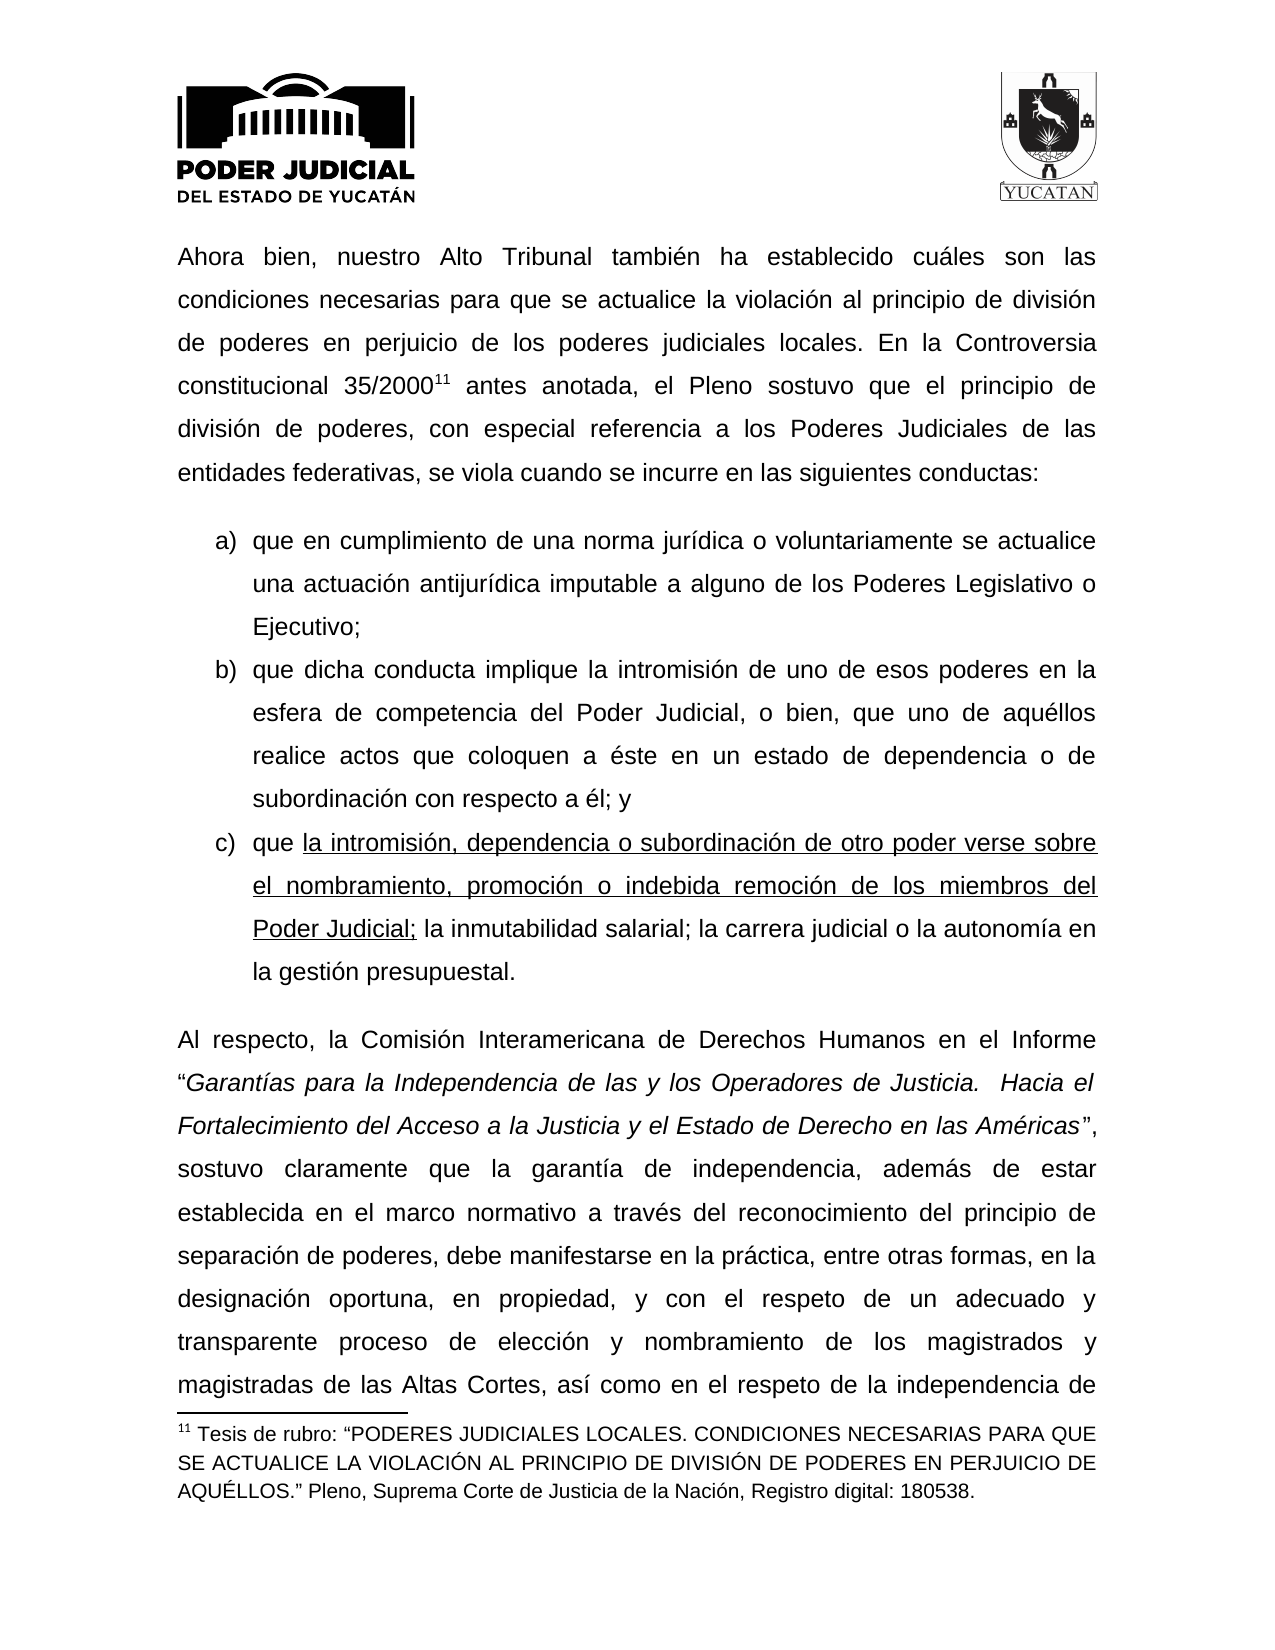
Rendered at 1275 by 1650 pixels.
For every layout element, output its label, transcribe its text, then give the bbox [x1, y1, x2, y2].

picture [177, 73, 415, 203]
list que dicha conducta implique la intromisión de uno de esos poderes en la esfera de competencia del Poder Judicial, o bien, que uno de aquéllos realice actos que coloquen a éste en un estado de dependencia o de subordinación con respecto a él; y [215, 655, 1098, 813]
list que la intromisión, dependencia o subordinación de otro poder verse sobre el nombramiento, promoción o indebida remoción de los miembros del Poder Judicial; la inmutabilidad salarial; la carrera judicial o la autonomía en la gestión presupuestal. [215, 827, 1098, 986]
list que en cumplimiento de una norma jurídica o voluntariamente se actualice una actuación antijurídica imputable a alguno de los Poderes Legislativo o Ejecutivo; [215, 526, 1098, 641]
text Ahora bien, nuestro Alto Tribunal también ha establecido cuáles son las condiciones necesarias para que se actualice la violación al principio de división de poderes en perjuicio de los poderes judiciales locales. En la Controversia constitucional 35/2000 antes anotada, el Pleno sostuvo que el principio de división de poderes, con especial referencia a los Poderes Judiciales de las entidades federativas, se viola cuando se incurre en las siguientes conductas: [177, 242, 1098, 486]
picture [1000, 72, 1098, 201]
